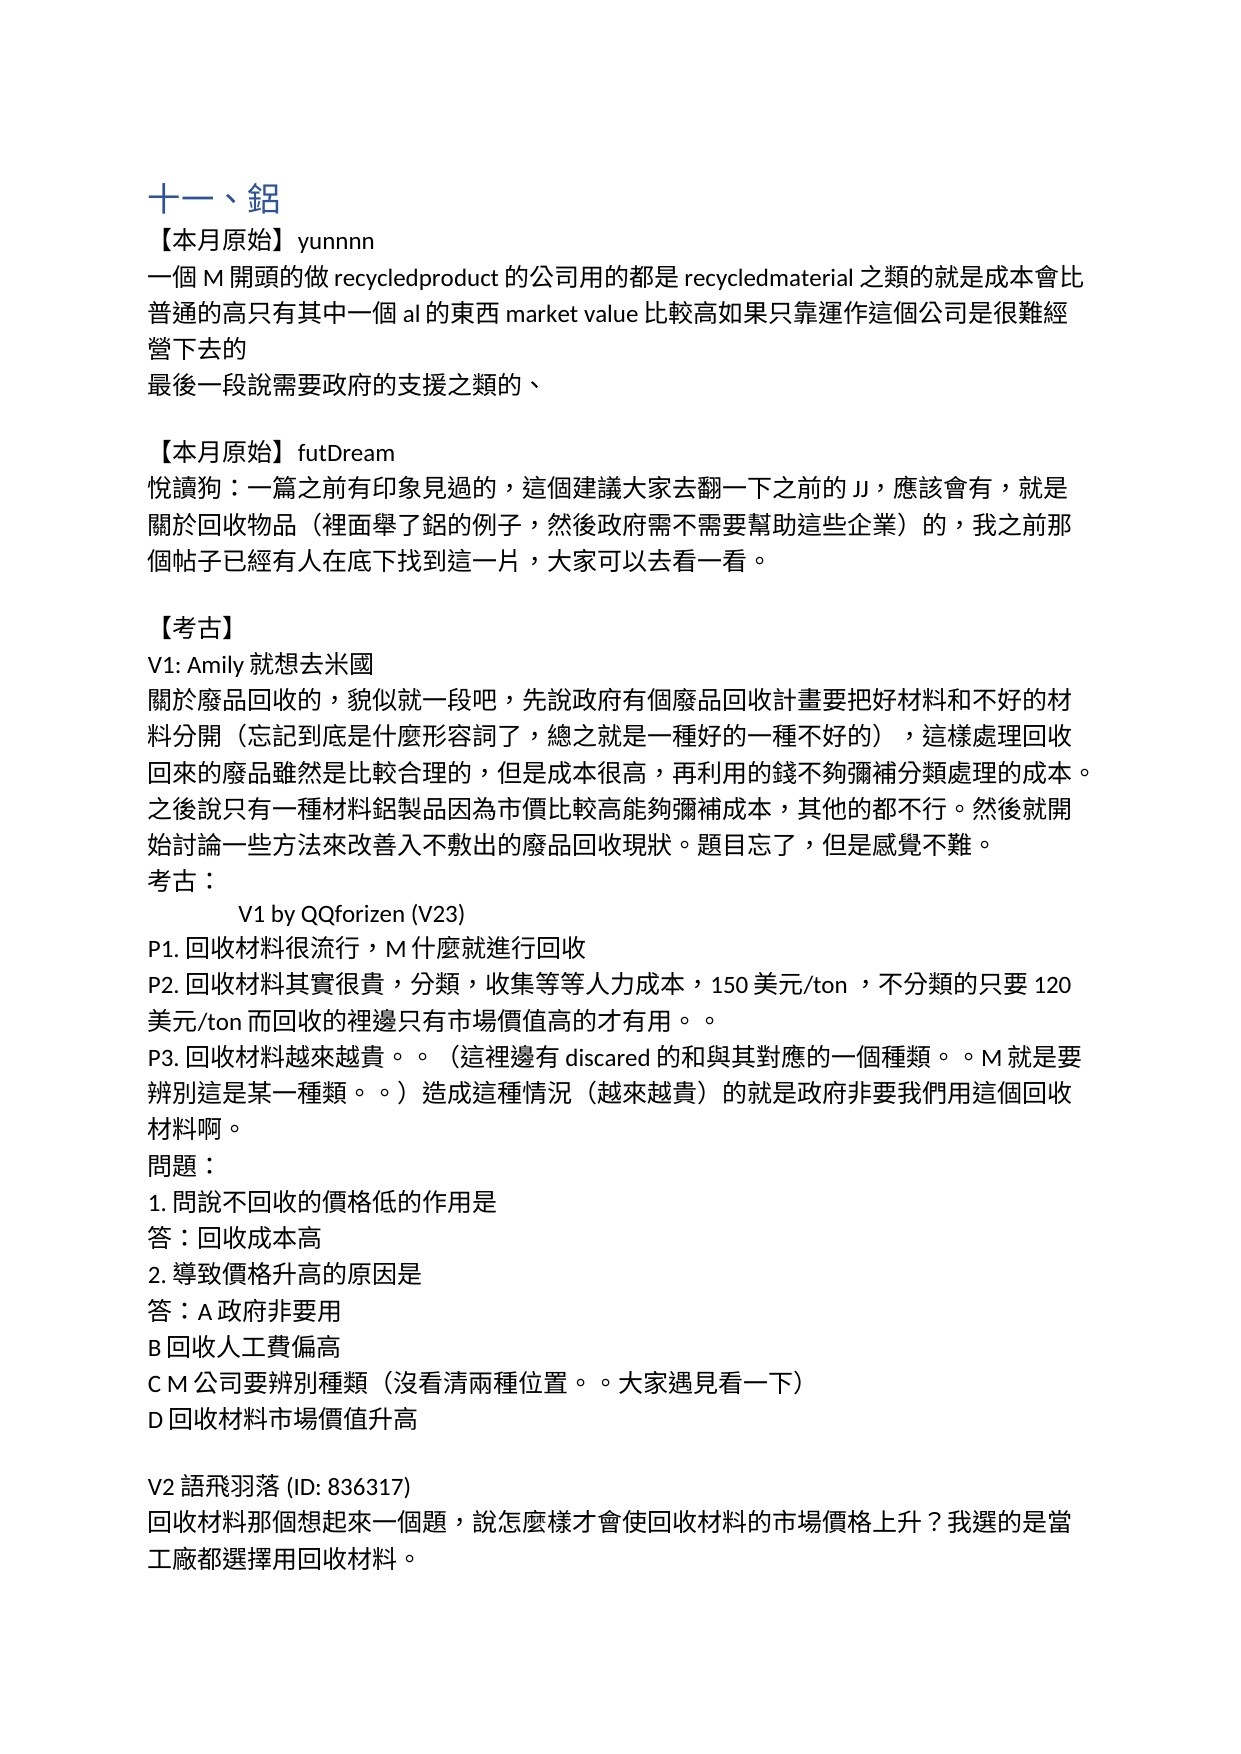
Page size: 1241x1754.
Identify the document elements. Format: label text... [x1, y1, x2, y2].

text 一個M開頭的做recycledproduct的公司用的都是recycledmaterial之類的就是成本會比普通的高只有其中一個al的東西market value比較高如果只靠運作這個公司是很難經營下去的 [148, 257, 1093, 366]
text 答：A 政府非要用 [148, 1291, 1093, 1327]
text 考古： [148, 862, 1093, 898]
text 悅讀狗：一篇之前有印象見過的，這個建議大家去翻一下之前的JJ，應該會有，就是關於回收物品（裡面舉了鋁的例子，然後政府需不需要幫助這些企業）的，我之前那個帖子已經有人在底下找到這一片，大家可以去看一看。 [148, 469, 1093, 578]
text 【本月原始】futDream [148, 433, 1093, 469]
subtitle 十一、鋁 [148, 173, 1093, 221]
text P3. 回收材料越來越貴。。（這裡邊有discared的和與其對應的一個種類。。M就是要辨別這是某一種類。。）造成這種情況（越來越貴）的就是政府非要我們用這個回收材料啊。 [148, 1037, 1093, 1146]
text 【考古】 [148, 608, 1093, 644]
text V1 by QQforizen (V23) [148, 898, 1093, 929]
text V2 語飛羽落 (ID: 836317) [148, 1467, 1093, 1503]
text 問題： [148, 1146, 1093, 1182]
text 1. 問說不回收的價格低的作用是 [148, 1182, 1093, 1219]
text 最後一段說需要政府的支援之類的、 [148, 366, 1093, 402]
text 回收材料那個想起來一個題，說怎麼樣才會使回收材料的市場價格上升？我選的是當工廠都選擇用回收材料。 [148, 1503, 1093, 1575]
text V1: Amily就想去米國 [148, 644, 1093, 681]
text 答：回收成本高 [148, 1219, 1093, 1255]
text 【本月原始】yunnnn [148, 221, 1093, 257]
text P1. 回收材料很流行，M什麼就進行回收 [148, 929, 1093, 965]
text P2. 回收材料其實很貴，分類，收集等等人力成本，150美元/ton ，不分類的只要120美元/ton 而回收的裡邊只有市場價值高的才有用。。 [148, 965, 1093, 1037]
text 2. 導致價格升高的原因是 [148, 1255, 1093, 1291]
text D 回收材料市場價值升高 [148, 1400, 1093, 1436]
text B回收人工費偏高 [148, 1327, 1093, 1364]
text C M公司要辨別種類（沒看清兩種位置。。大家遇見看一下） [148, 1364, 1093, 1400]
text 關於廢品回收的，貌似就一段吧，先說政府有個廢品回收計畫要把好材料和不好的材料分開（忘記到底是什麼形容詞了，總之就是一種好的一種不好的），這樣處理回收回來的廢品雖然是比較合理的，但是成本很高，再利用的錢不夠彌補分類處理的成本。之後說只有一種材料鋁製品因為市價比較高能夠彌補成本，其他的都不行。然後就開始討論一些方法來改善入不敷出的廢品回收現狀。題目忘了，但是感覺不難。 [148, 681, 1093, 862]
